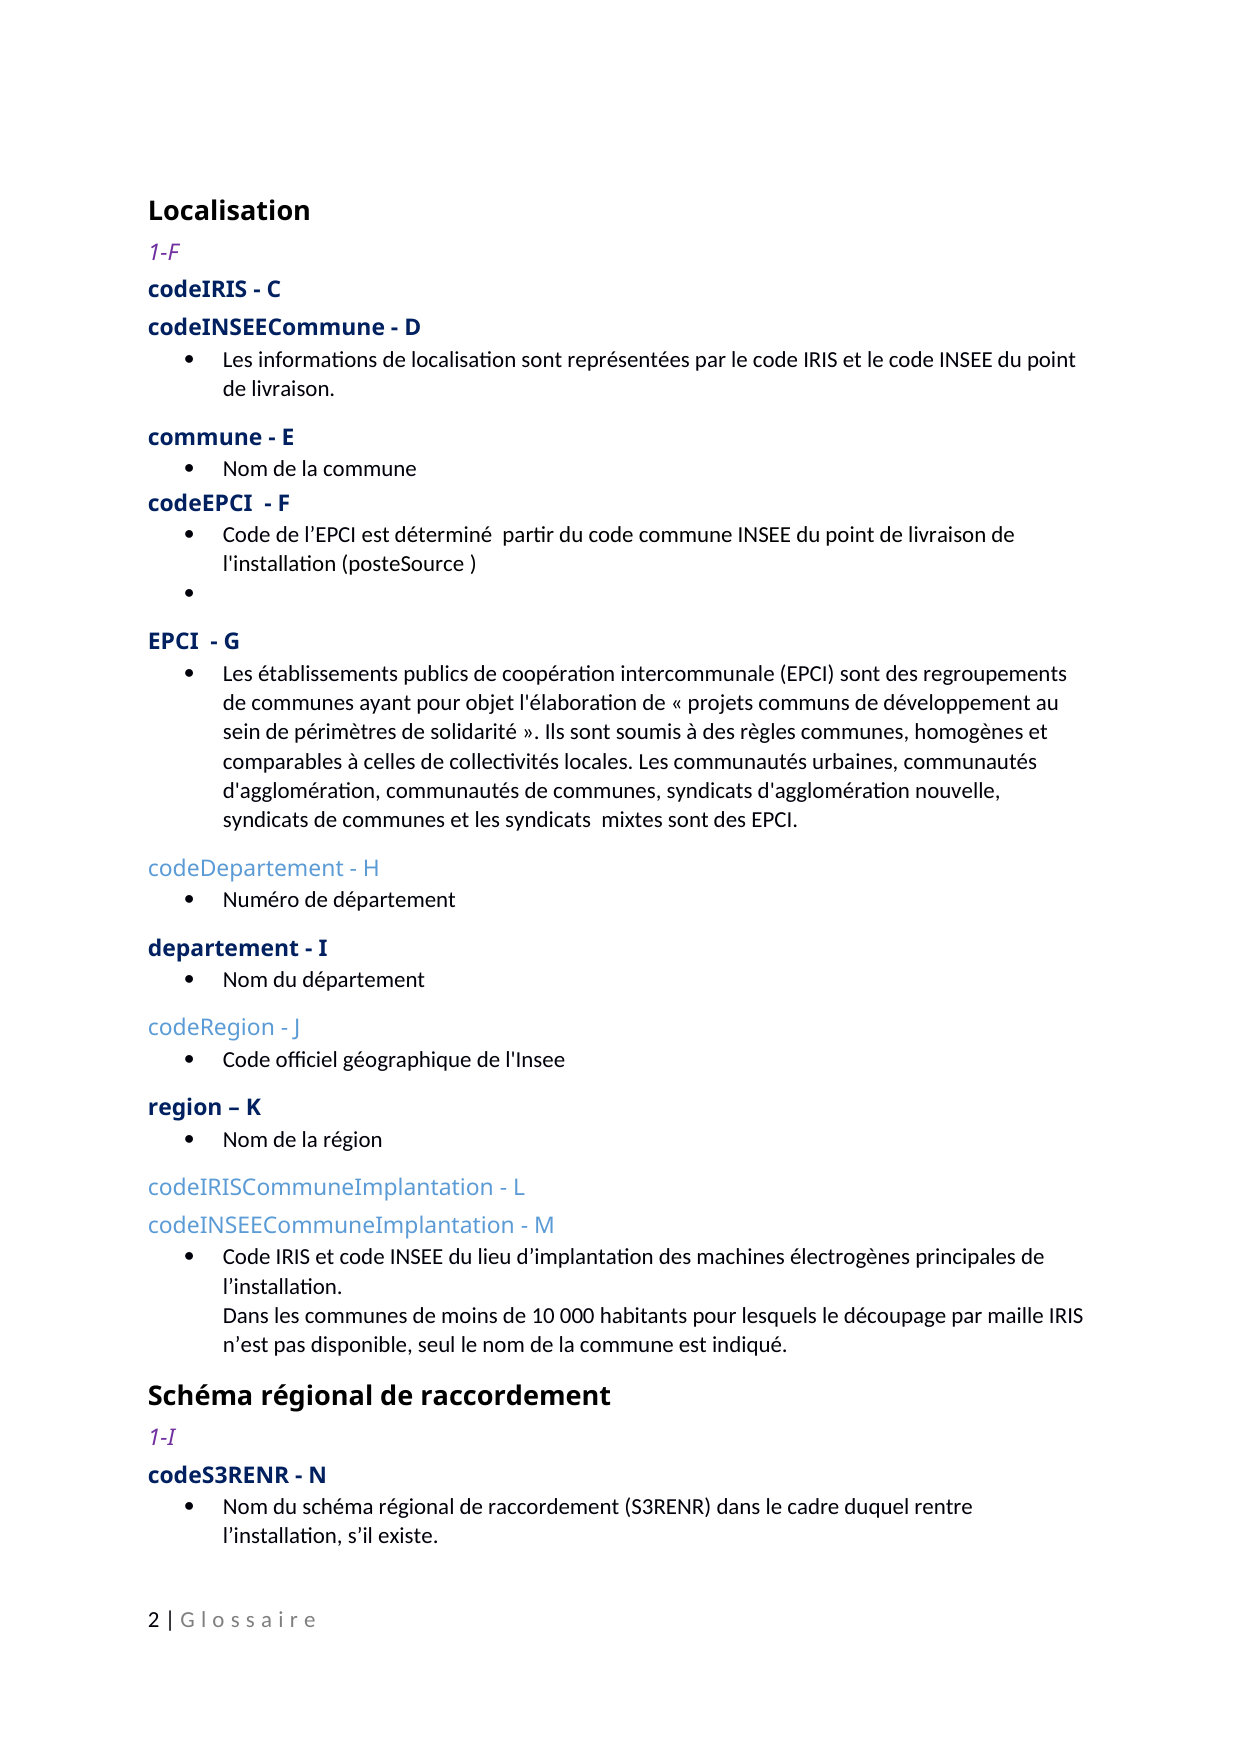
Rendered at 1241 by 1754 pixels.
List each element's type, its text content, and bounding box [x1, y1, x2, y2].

list Les informations de localisation sont représentées par le code IRIS et le code INSEE du point de livraison. [185, 345, 1093, 402]
subtitle codeRegion - J [148, 1011, 1093, 1042]
list Code IRIS et code INSEE du lieu d’implantation des machines électrogènes principales de l’installation. [185, 1242, 1093, 1300]
subtitle codeIRIS - C [148, 273, 1093, 305]
subtitle region – K [148, 1091, 1093, 1122]
list Dans les communes de moins de 10 000 habitants pour lesquels le découpage par maille IRIS n’est pas disponible, seul le nom de la commune est indiqué. [223, 1301, 1093, 1359]
subtitle codeDepartement - H [148, 852, 1093, 883]
subtitle departement - I [148, 931, 1093, 963]
subtitle Localisation [148, 192, 1093, 228]
subtitle codeINSEECommuneImplantation - M [148, 1209, 1093, 1240]
subtitle Schéma régional de raccordement [148, 1377, 1093, 1413]
subtitle 1-I [148, 1421, 1093, 1452]
subtitle codeS3RENR - N [148, 1458, 1093, 1490]
list Les établissements publics de coopération intercommunale (EPCI) sont des regroupements de communes ayant pour objet l'élaboration de « projets communs de développement au sein de périmètres de solidarité ». Ils sont soumis à des règles communes, homogènes et comparables à celles de collectivités locales. Les communautés urbaines, communautés d'agglomération, communautés de communes, syndicats d'agglomération nouvelle, syndicats de communes et les syndicats mixtes sont des EPCI. [185, 659, 1093, 834]
subtitle codeEPCI - F [148, 486, 1093, 518]
subtitle EPCI - G [148, 625, 1093, 656]
subtitle commune - E [148, 421, 1093, 452]
subtitle codeINSEECommune - D [148, 311, 1093, 343]
list Nom du schéma régional de raccordement (S3RENR) dans le cadre duquel rentre l’installation, s’il existe. [185, 1492, 1093, 1550]
list Code officiel géographique de l'Insee [185, 1045, 1093, 1073]
list Nom du département [185, 965, 1093, 993]
subtitle 1-F [148, 236, 1093, 267]
subtitle codeIRISCommuneImplantation - L [148, 1171, 1093, 1202]
list Nom de la région [185, 1125, 1093, 1153]
list Code de l’EPCI est déterminé partir du code commune INSEE du point de livraison de l'installation (posteSource ) [185, 520, 1093, 578]
list Numéro de département [185, 885, 1093, 913]
list Nom de la commune [185, 454, 1093, 482]
